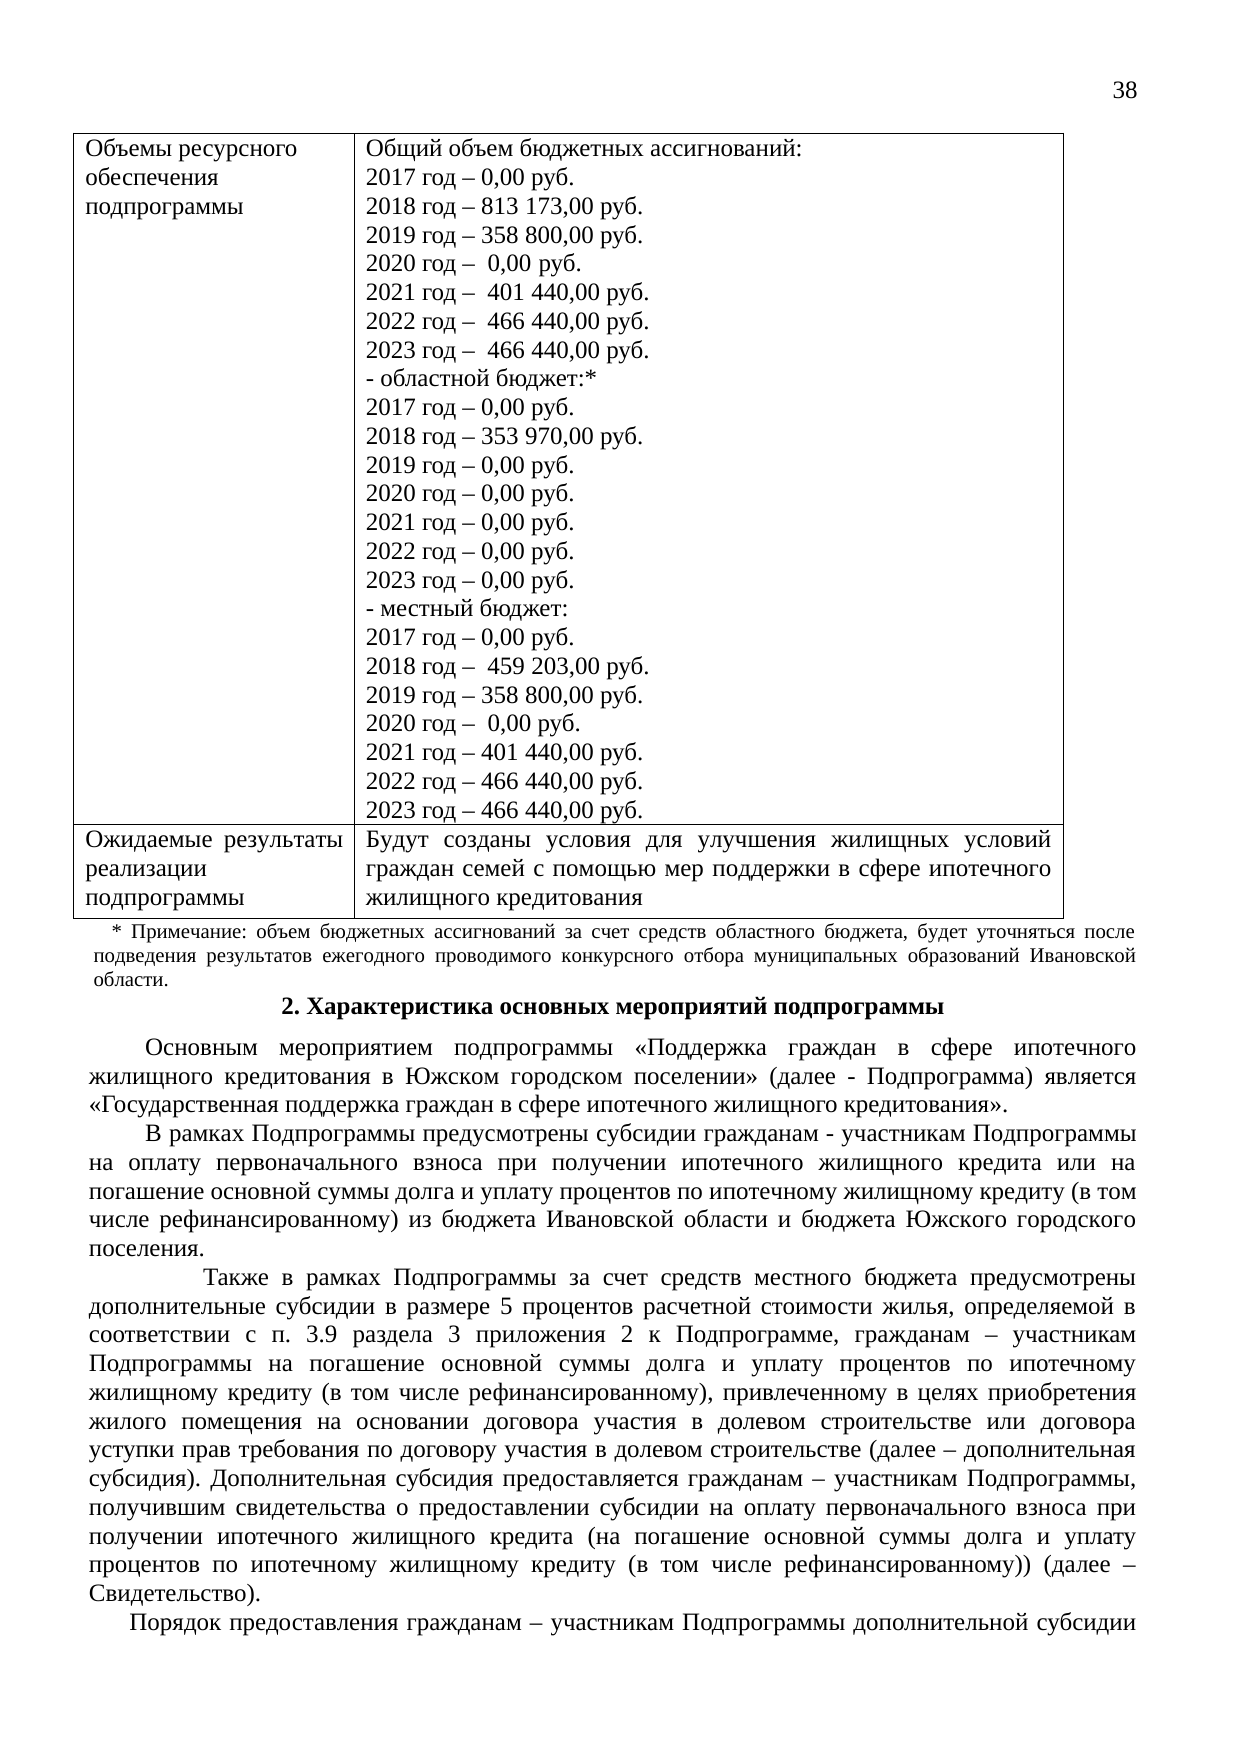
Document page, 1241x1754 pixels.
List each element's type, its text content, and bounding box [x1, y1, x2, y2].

text Также в рамках Подпрограммы за счет средств местного бюджета предусмотрены дополнительные субсидии в размере 5 процентов расчетной стоимости жилья, определяемой в соответствии с п. 3.9 раздела 3 приложения 2 к Подпрограмме, гражданам – участникам Подпрограммы на погашение основной суммы долга и уплату процентов по ипотечному жилищному кредиту (в том числе рефинансированному), привлеченному в целях приобретения жилого помещения на основании договора участия в долевом строительстве или договора уступки прав требования по договору участия в долевом строительстве (далее – дополнительная субсидия). Дополнительная субсидия предоставляется гражданам – участникам Подпрограммы, получившим свидетельства о предоставлении субсидии на оплату первоначального взноса при получении ипотечного жилищного кредита (на погашение основной суммы долга и уплату процентов по ипотечному жилищному кредиту (в том числе рефинансированному)) (далее – Свидетельство). [89, 1262, 1137, 1607]
text * Примечание: объем бюджетных ассигнований за счет средств областного бюджета, будет уточняться после подведения результатов ежегодного проводимого конкурсного отбора муниципальных образований Ивановской области. [56, 919, 1137, 991]
table_cell Будут созданы условия для улучшения жилищных условий граждан семей с помощью мер поддержки в сфере ипотечного жилищного кредитования [355, 825, 1063, 918]
table_cell Ожидаемые результаты реализации подпрограммы [74, 825, 354, 918]
text В рамках Подпрограммы предусмотрены субсидии гражданам - участникам Подпрограммы на оплату первоначального взноса при получении ипотечного жилищного кредита или на погашение основной суммы долга и уплату процентов по ипотечному жилищному кредиту (в том числе рефинансированному) из бюджета Ивановской области и бюджета Южского городского поселения. [89, 1118, 1137, 1262]
text 2. Характеристика основных мероприятий подпрограммы [89, 991, 1137, 1019]
text Основным мероприятием подпрограммы «Поддержка граждан в сфере ипотечного жилищного кредитования в Южском городском поселении» (далее - Подпрограмма) является «Государственная поддержка граждан в сфере ипотечного жилищного кредитования». [89, 1032, 1137, 1118]
table_cell Общий объем бюджетных ассигнований: 2017 год – 0,00 руб. 2018 год – 813 173,00 руб. 2019 год – 358 800,00 руб. 2020 год – 0,00 руб. 2021 год – 401 440,00 руб. 2022 год – 466 440,00 руб. 2023 год – 466 440,00 руб. - областной бюджет:* 2017 год – 0,00 руб. 2018 год – 353 970,00 руб. 2019 год – 0,00 руб. 2020 год – 0,00 руб. 2021 год – 0,00 руб. 2022 год – 0,00 руб. 2023 год – 0,00 руб. - местный бюджет: 2017 год – 0,00 руб. 2018 год – 459 203,00 руб. 2019 год – 358 800,00 руб. 2020 год – 0,00 руб. 2021 год – 401 440,00 руб. 2022 год – 466 440,00 руб. 2023 год – 466 440,00 руб. [355, 134, 1063, 823]
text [89, 1607, 1137, 1636]
table_cell Объемы ресурсного обеспечения подпрограммы [74, 134, 354, 823]
